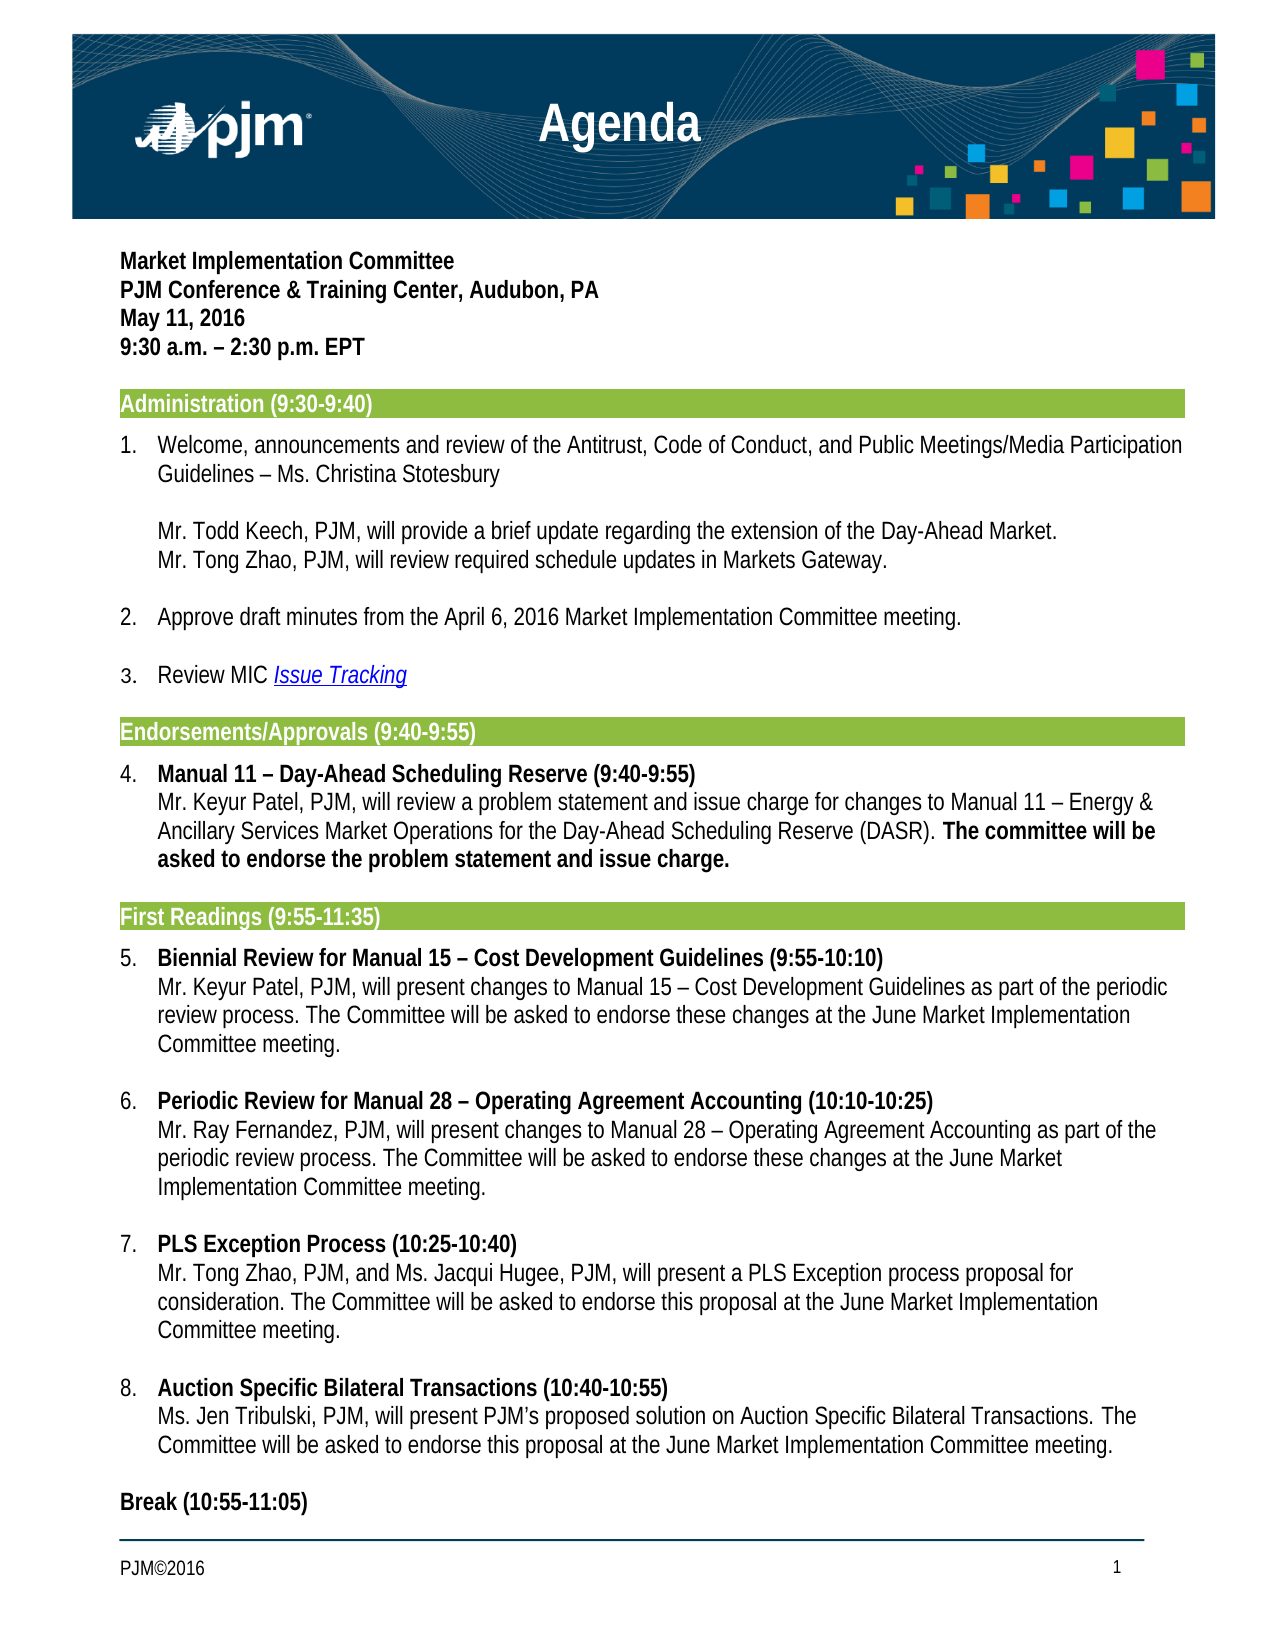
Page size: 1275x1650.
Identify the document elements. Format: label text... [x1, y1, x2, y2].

picture [72, 33, 1216, 219]
subtitle Mr. Keyur Patel, PJM, will review a problem statement and issue charge for changes to Manual 11 – Energy & Ancillary Services Market Operations for the Day-Ahead Scheduling Reserve (DASR). The committee will be asked to endorse the problem statement and issue charge. [157, 787, 1185, 873]
subtitle Mr. Todd Keech, PJM, will provide a brief update regarding the extension of the Day-Ahead Market. [157, 516, 1185, 545]
subtitle Mr. Tong Zhao, PJM, will review required schedule updates in Markets Gateway. [157, 545, 1185, 574]
subtitle Mr. Tong Zhao, PJM, and Ms. Jacqui Hugee, PJM, will present a PLS Exception process proposal for consideration. The Committee will be asked to endorse this proposal at the June Market Implementation Committee meeting. [157, 1258, 1185, 1344]
text May 11, 2016 [120, 303, 1185, 332]
subtitle PLS Exception Process (10:25-10:40) [120, 1229, 1185, 1258]
subtitle Manual 11 – Day-Ahead Scheduling Reserve (9:40-9:55) [120, 758, 1185, 787]
subtitle Welcome, announcements and review of the Antitrust, Code of Conduct, and Public Meetings/Media Participation Guidelines – Ms. Christina Stotesbury [120, 430, 1185, 488]
subtitle Periodic Review for Manual 28 – Operating Agreement Accounting (10:10-10:25) [120, 1086, 1185, 1115]
text 9:30 a.m. – 2:30 p.m. EPT [120, 332, 1185, 361]
subtitle Break (10:55-11:05) [120, 1487, 1185, 1516]
subtitle Mr. Ray Fernandez, PJM, will present changes to Manual 28 – Operating Agreement Accounting as part of the periodic review process. The Committee will be asked to endorse these changes at the June Market Implementation Committee meeting. [157, 1115, 1185, 1201]
text Market Implementation Committee [120, 246, 1185, 275]
subtitle Ms. Jen Tribulski, PJM, will present PJM’s proposed solution on Auction Specific Bilateral Transactions. The Committee will be asked to endorse this proposal at the June Market Implementation Committee meeting. [157, 1401, 1185, 1458]
subtitle Mr. Keyur Patel, PJM, will present changes to Manual 15 – Cost Development Guidelines as part of the periodic review process. The Committee will be asked to endorse these changes at the June Market Implementation Committee meeting. [157, 972, 1185, 1057]
subtitle Auction Specific Bilateral Transactions (10:40-10:55) [120, 1373, 1185, 1401]
subtitle Administration (9:30-9:40) [373, 389, 1185, 418]
subtitle Approve draft minutes from the April 6, 2016 Market Implementation Committee meeting. [120, 602, 1185, 631]
subtitle Biennial Review for Manual 15 – Cost Development Guidelines (9:55-10:10) [120, 943, 1185, 972]
subtitle Endorsements/Approvals (9:40-9:55) [120, 717, 1185, 746]
text PJM Conference & Training Center, Audubon, PA [120, 275, 1185, 303]
subtitle Review MIC Issue Tracking [120, 659, 1185, 689]
subtitle First Readings (9:55-11:35) [381, 902, 1185, 930]
